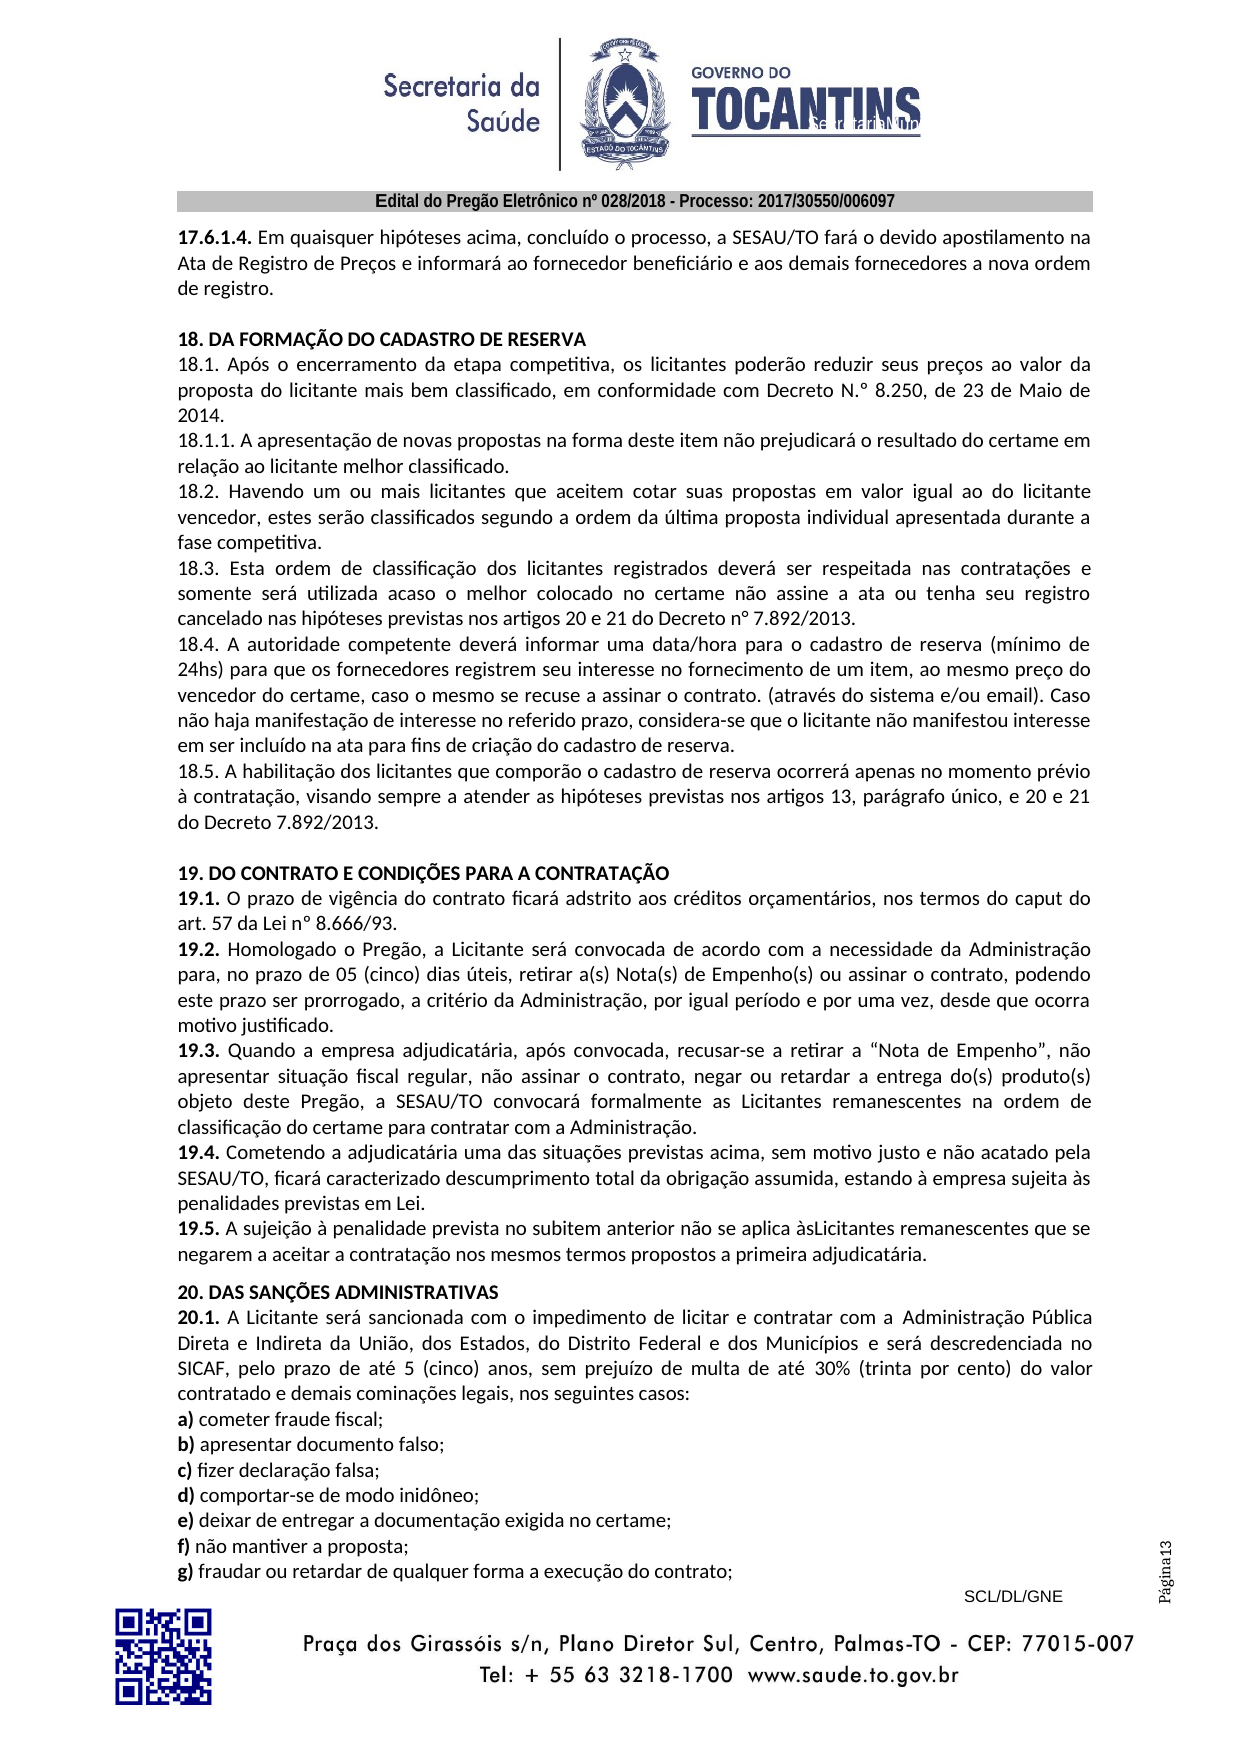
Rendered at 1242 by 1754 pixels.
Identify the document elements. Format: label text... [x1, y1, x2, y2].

text 17.6.1.4. Em quaisquer hipóteses acima, concluído o processo, a SESAU/TO fará o devido apostilamento na Ata de Registro de Preços e informará ao fornecedor beneficiário e aos demais fornecedores a nova ordem de registro. [177, 224, 1093, 301]
text 18.1. Após o encerramento da etapa competitiva, os licitantes poderão reduzir seus preços ao valor da proposta do licitante mais bem classificado, em conformidade com Decreto N.º 8.250, de 23 de Maio de 2014. [177, 351, 1093, 428]
picture [0, 0, 1186, 186]
text e) deixar de entregar a documentação exigida no certame; [177, 1508, 1093, 1533]
text 20.1. A Licitante será sancionada com o impedimento de licitar e contratar com a Administração Pública Direta e Indireta da União, dos Estados, do Distrito Federal e dos Municípios e será descredenciada no SICAF, pelo prazo de até 5 (cinco) anos, sem prejuízo de multa de até 30% (trinta por cento) do valor contratado e demais cominações legais, nos seguintes casos: [177, 1304, 1093, 1406]
text a) cometer fraude fiscal; [177, 1406, 1093, 1431]
picture [111, 1604, 1134, 1709]
text c) fizer declaração falsa; [177, 1457, 1093, 1482]
text 18.5. A habilitação dos licitantes que comporão o cadastro de reserva ocorrerá apenas no momento prévio à contratação, visando sempre a atender as hipóteses previstas nos artigos 13, parágrafo único, e 20 e 21 do Decreto 7.892/2013. [177, 758, 1093, 834]
list 19.1. O prazo de vigência do contrato ficará adstrito aos créditos orçamentários, nos termos do caput do art. 57 da Lei nº 8.666/93. [177, 885, 1093, 936]
text f) não mantiver a proposta; [177, 1533, 1093, 1558]
text 18.3. Esta ordem de classificação dos licitantes registrados deverá ser respeitada nas contratações e somente será utilizada acaso o melhor colocado no certame não assine a ata ou tenha seu registro cancelado nas hipóteses previstas nos artigos 20 e 21 do Decreto n° 7.892/2013. [177, 555, 1093, 631]
text d) comportar-se de modo inidôneo; [177, 1482, 1093, 1508]
text 19.5. A sujeição à penalidade prevista no subitem anterior não se aplica àsLicitantes remanescentes que se negarem a aceitar a contratação nos mesmos termos propostos a primeira adjudicatária. [177, 1216, 1093, 1266]
text 19.2. Homologado o Pregão, a Licitante será convocada de acordo com a necessidade da Administração para, no prazo de 05 (cinco) dias úteis, retirar a(s) Nota(s) de Empenho(s) ou assinar o contrato, podendo este prazo ser prorrogado, a critério da Administração, por igual período e por uma vez, desde que ocorra motivo justificado. [177, 936, 1093, 1038]
text 19. DO CONTRATO E CONDIÇÕES PARA A CONTRATAÇÃO [177, 860, 1093, 885]
text 19.4. Cometendo a adjudicatária uma das situações previstas acima, sem motivo justo e não acatado pela SESAU/TO, ficará caracterizado descumprimento total da obrigação assumida, estando à empresa sujeita às penalidades previstas em Lei. [177, 1139, 1093, 1216]
text 20. DAS SANÇÕES ADMINISTRATIVAS [177, 1279, 1093, 1304]
text b) apresentar documento falso; [177, 1431, 1093, 1457]
text 18. DA FORMAÇÃO DO CADASTRO DE RESERVA [177, 326, 1093, 351]
text 19.3. Quando a empresa adjudicatária, após convocada, recusar-se a retirar a “Nota de Empenho”, não apresentar situação fiscal regular, não assinar o contrato, negar ou retardar a entrega do(s) produto(s) objeto deste Pregão, a SESAU/TO convocará formalmente as Licitantes remanescentes na ordem de classificação do certame para contratar com a Administração. [177, 1038, 1093, 1139]
text g) fraudar ou retardar de qualquer forma a execução do contrato; [177, 1558, 1093, 1584]
text 18.4. A autoridade competente deverá informar uma data/hora para o cadastro de reserva (mínimo de 24hs) para que os fornecedores registrem seu interesse no fornecimento de um item, ao mesmo preço do vencedor do certame, caso o mesmo se recuse a assinar o contrato. (através do sistema e/ou email). Caso não haja manifestação de interesse no referido prazo, considera-se que o licitante não manifestou interesse em ser incluído na ata para fins de criação do cadastro de reserva. [177, 631, 1093, 758]
text 18.1.1. A apresentação de novas propostas na forma deste item não prejudicará o resultado do certame em relação ao licitante melhor classificado. [177, 428, 1093, 478]
text 18.2. Havendo um ou mais licitantes que aceitem cotar suas propostas em valor igual ao do licitante vencedor, estes serão classificados segundo a ordem da última proposta individual apresentada durante a fase competitiva. [177, 478, 1093, 555]
